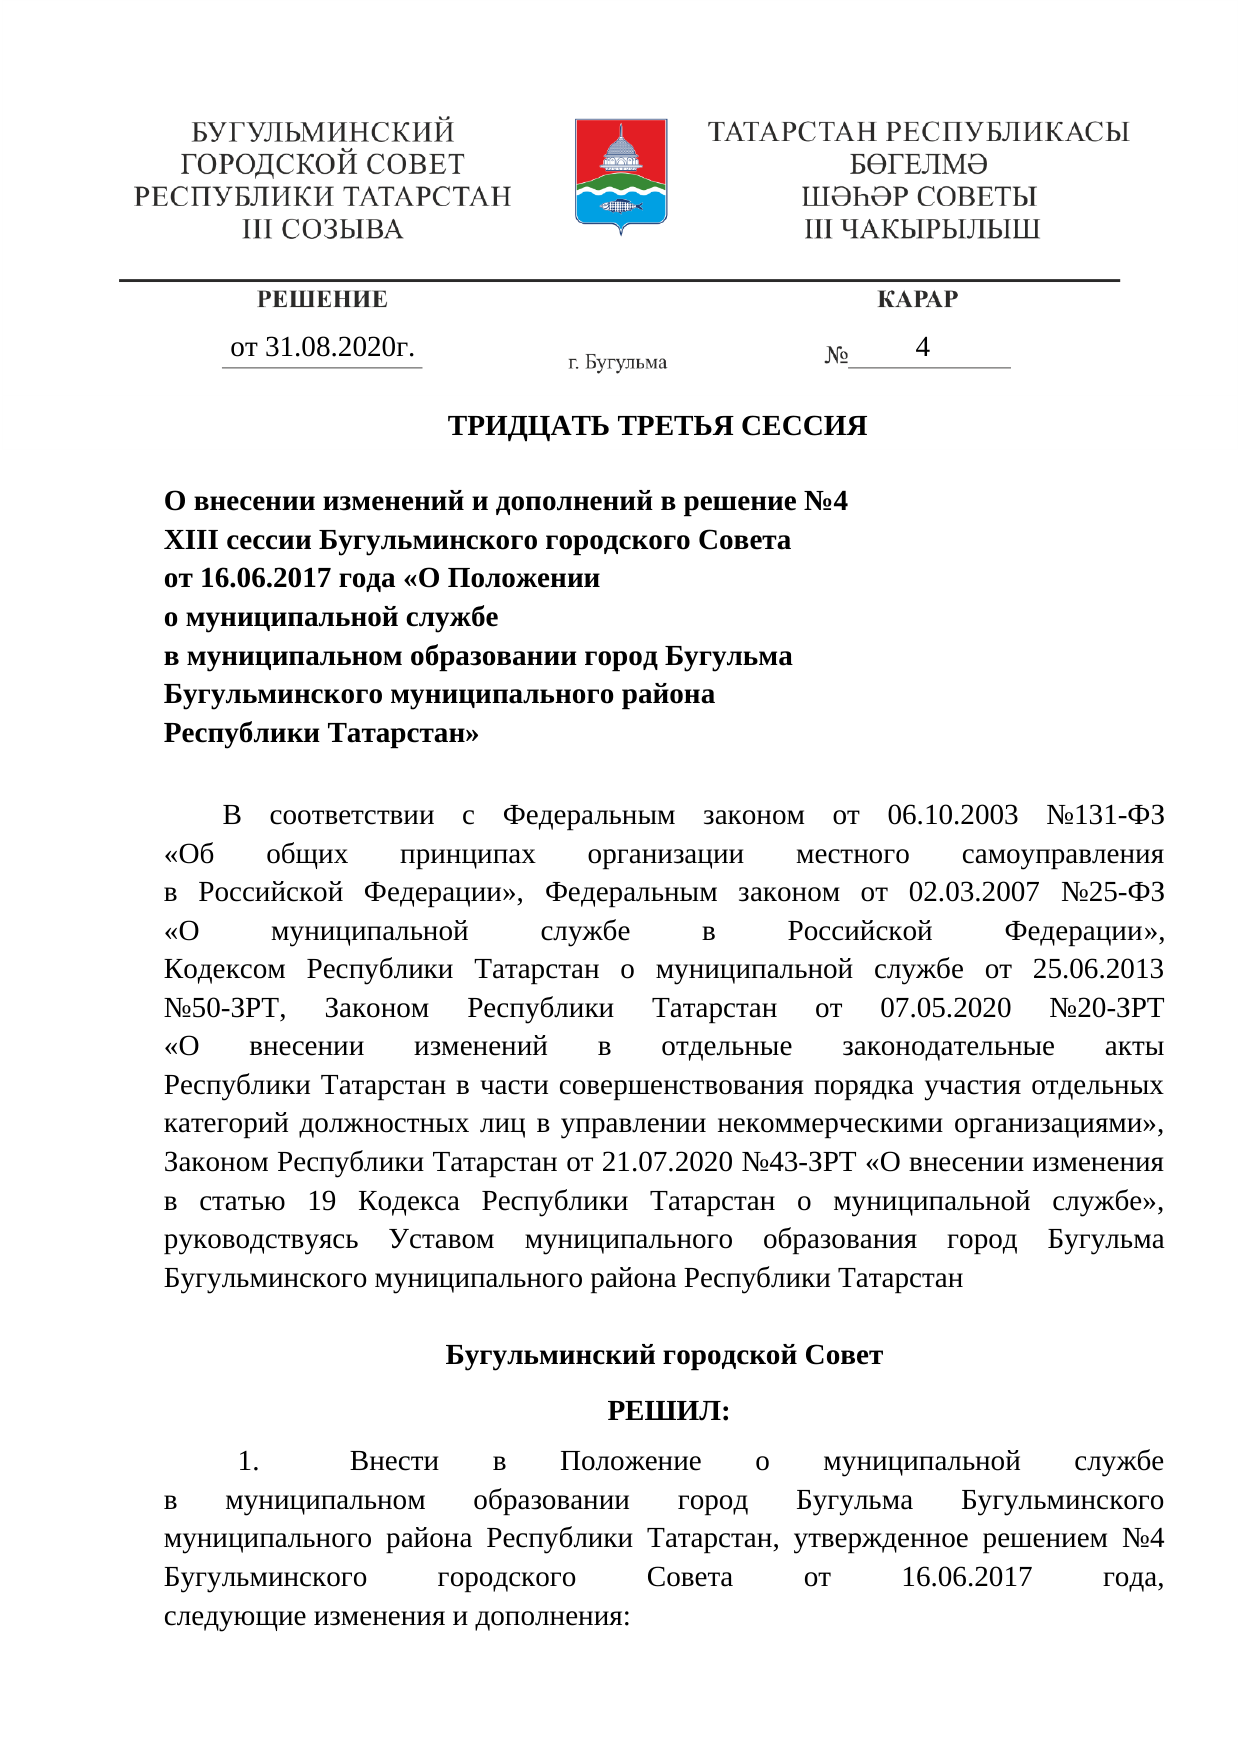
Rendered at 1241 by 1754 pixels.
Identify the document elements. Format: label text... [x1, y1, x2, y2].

subtitle О внесении изменений и дополнений в решение №4 [119, 483, 1165, 517]
text 1. Внести в Положение о муниципальной службе в муниципальном образовании город Бугульма Бугульминского муниципального района Республики Татарстан, утвержденное решением №4 Бугульминского городского Совета от 16.06.2017 года, следующие изменения и дополнения: [164, 1443, 1165, 1631]
text от 31.08.2020г. 4 [75, 329, 1165, 362]
text РЕШИЛ: [178, 1393, 1159, 1427]
subtitle Бугульминского муниципального района [119, 676, 1165, 710]
subtitle от 16.06.2017 года «О Положении [119, 561, 1165, 594]
subtitle о муниципальной службе [119, 599, 1165, 633]
subtitle в муниципальном образовании город Бугульма [119, 638, 1165, 671]
text Бугульминский городской Совет [164, 1337, 1165, 1370]
picture [1, 0, 1238, 450]
subtitle Республики Татарстан» [119, 715, 1165, 748]
subtitle ТРИДЦАТЬ ТРЕТЬЯ СЕССИЯ [75, 408, 1165, 441]
subtitle XIII сессии Бугульминского городского Совета [119, 522, 1165, 556]
text В соответствии с Федеральным законом от 06.10.2003 №131-ФЗ «Об общих принципах организации местного самоуправления в Российской Федерации», Федеральным законом от 02.03.2007 №25-ФЗ «О муниципальной службе в Российской Федерации», Кодексом Республики Татарстан о муниципальной службе от 25.06.2013 №50-ЗРТ, Законом Республики Татарстан от 07.05.2020 №20-ЗРТ «О внесении изменений в отдельные законодательные акты Республики Татарстан в части совершенствования порядка участия отдельных категорий должностных лиц в управлении некоммерческими организациями», Законом Республики Татарстан от 21.07.2020 №43-ЗРТ «О внесении изменения в статью 19 Кодекса Республики Татарстан о муниципальной службе», руководствуясь Уставом муниципального образования город Бугульма Бугульминского муниципального района Республики Татарстан [164, 797, 1165, 1293]
